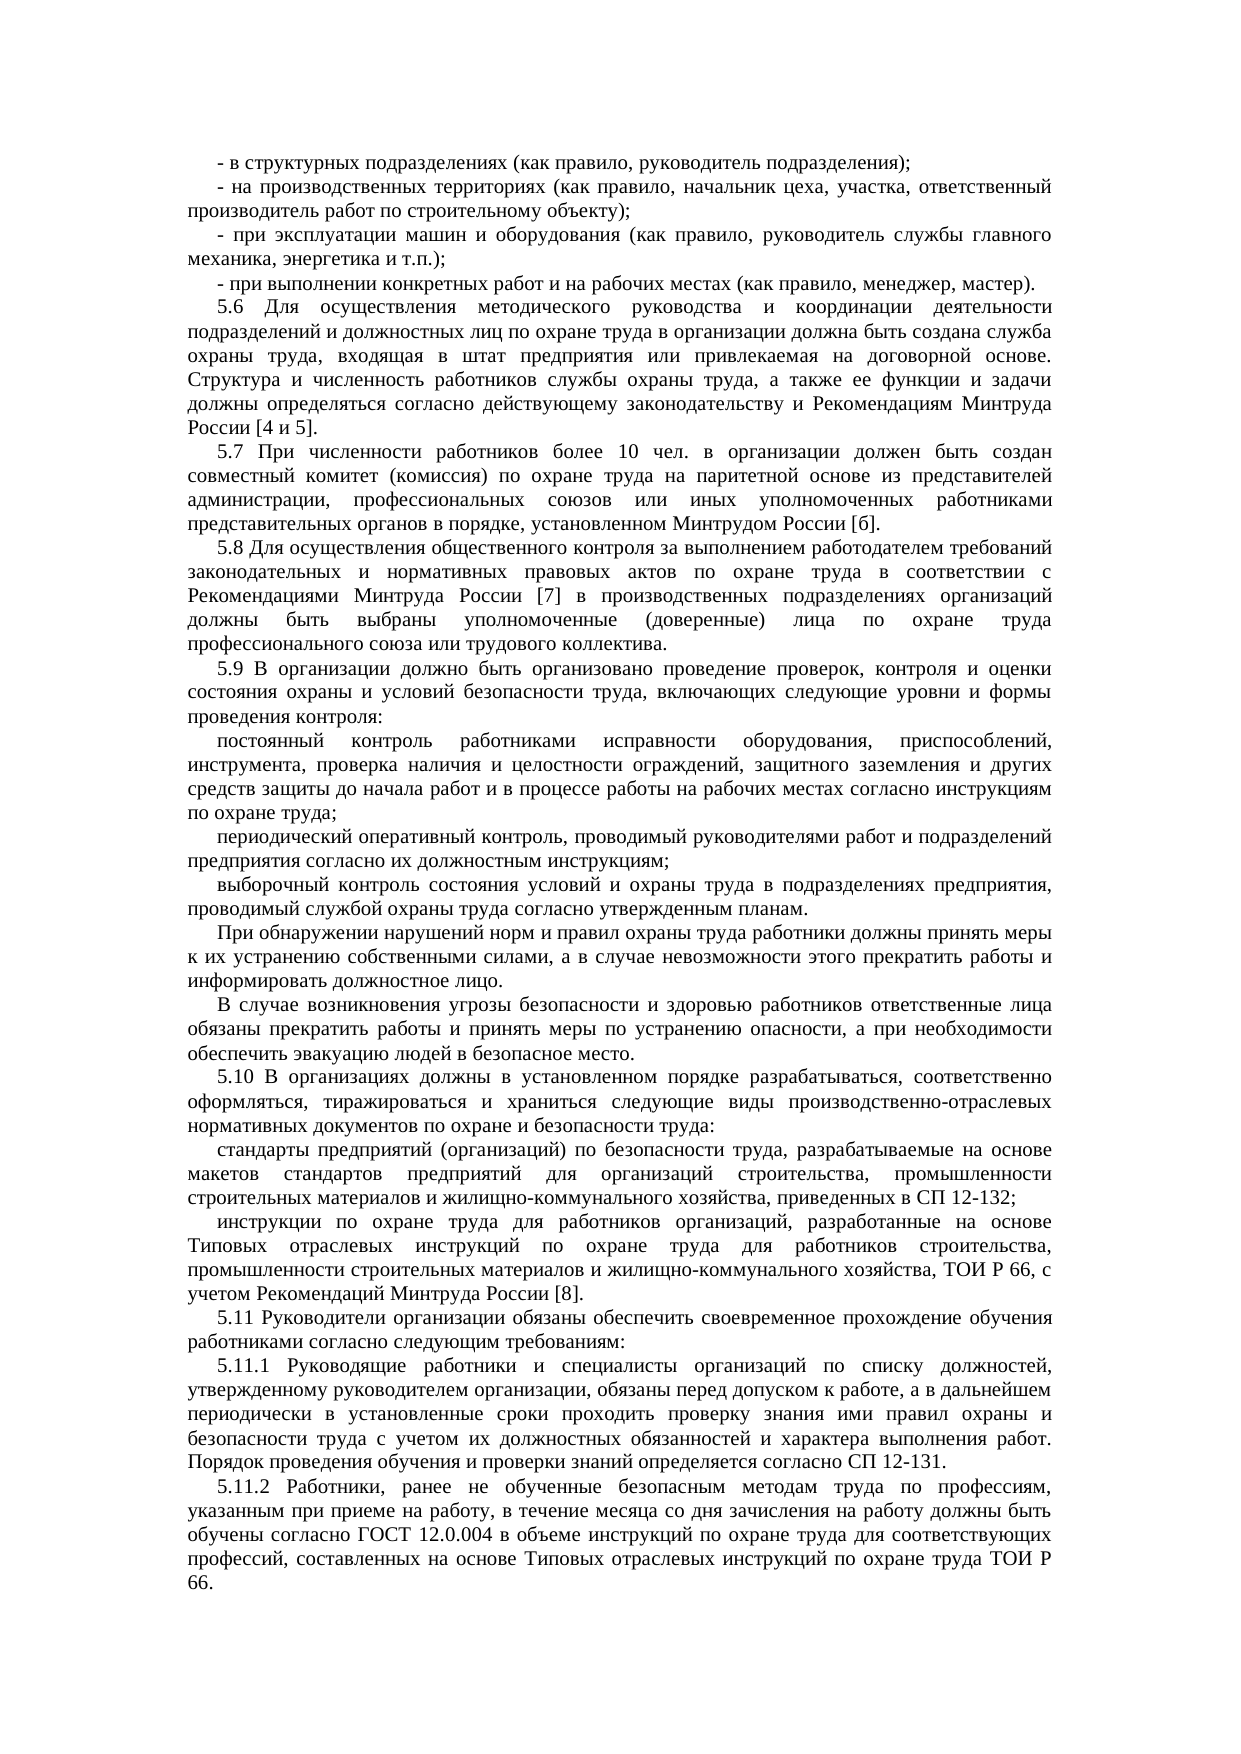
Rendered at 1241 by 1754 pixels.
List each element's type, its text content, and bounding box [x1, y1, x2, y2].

text 5.8 Для осуществления общественного контроля за выполнением работодателем требований законодательных и нормативных правовых актов по охране труда в соответствии с Рекомендациями Минтруда России [7] в производственных подразделениях организаций должны быть выбраны уполномоченные (доверенные) лица по охране труда профессионального союза или трудового коллектива. [187, 535, 1053, 655]
text - при выполнении конкретных работ и на рабочих местах (как правило, менеджер, мастер). [187, 270, 1053, 294]
text 5.11.1 Руководящие работники и специалисты организаций по списку должностей, утвержденному руководителем организации, обязаны перед допуском к работе, а в дальнейшем периодически в установленные сроки проходить проверку знания ими правил охраны и безопасности труда с учетом их должностных обязанностей и характера выполнения работ. Порядок проведения обучения и проверки знаний определяется согласно СП 12-131. [187, 1353, 1053, 1473]
text - при эксплуатации машин и оборудования (как правило, руководитель службы главного механика, энергетика и т.п.); [187, 222, 1053, 270]
text постоянный контроль работниками исправности оборудования, приспособлений, инструмента, проверка наличия и целостности ограждений, защитного заземления и других средств защиты до начала работ и в процессе работы на рабочих местах согласно инструкциям по охране труда; [187, 727, 1053, 824]
text 5.10 В организациях должны в установленном порядке разрабатываться, соответственно оформляться, тиражироваться и храниться следующие виды производственно-отраслевых нормативных документов по охране и безопасности труда: [187, 1064, 1053, 1137]
text - на производственных территориях (как правило, начальник цеха, участка, ответственный производитель работ по строительному объекту); [187, 174, 1053, 222]
text стандарты предприятий (организаций) по безопасности труда, разрабатываемые на основе макетов стандартов предприятий для организаций строительства, промышленности строительных материалов и жилищно-коммунального хозяйства, приведенных в СП 12-132; [187, 1137, 1053, 1209]
text 5.11.2 Работники, ранее не обученные безопасным методам труда по профессиям, указанным при приеме на работу, в течение месяца со дня зачисления на работу должны быть обучены согласно ГОСТ 12.0.004 в объеме инструкций по охране труда для соответствующих профессий, составленных на основе Типовых отраслевых инструкций по охране труда ТОИ Р 66. [187, 1473, 1053, 1594]
text периодический оперативный контроль, проводимый руководителями работ и подразделений предприятия согласно их должностным инструкциям; [187, 824, 1053, 872]
text В случае возникновения угрозы безопасности и здоровью работников ответственные лица обязаны прекратить работы и принять меры по устранению опасности, а при необходимости обеспечить эвакуацию людей в безопасное место. [187, 992, 1053, 1064]
text 5.9 В организации должно быть организовано проведение проверок, контроля и оценки состояния охраны и условий безопасности труда, включающих следующие уровни и формы проведения контроля: [187, 655, 1053, 727]
text - в структурных подразделениях (как правило, руководитель подразделения); [187, 150, 1053, 174]
text 5.7 При численности работников более 10 чел. в организации должен быть создан совместный комитет (комиссия) по охране труда на паритетной основе из представителей администрации, профессиональных союзов или иных уполномоченных работниками представительных органов в порядке, установленном Минтрудом России [б]. [187, 439, 1053, 535]
text При обнаружении нарушений норм и правил охраны труда работники должны принять меры к их устранению собственными силами, а в случае невозможности этого прекратить работы и информировать должностное лицо. [187, 920, 1053, 992]
text выборочный контроль состояния условий и охраны труда в подразделениях предприятия, проводимый службой охраны труда согласно утвержденным планам. [187, 872, 1053, 920]
text 5.11 Руководители организации обязаны обеспечить своевременное прохождение обучения работниками согласно следующим требованиям: [187, 1305, 1053, 1353]
text 5.6 Для осуществления методического руководства и координации деятельности подразделений и должностных лиц по охране труда в организации должна быть создана служба охраны труда, входящая в штат предприятия или привлекаемая на договорной основе. Структура и численность работников службы охраны труда, а также ее функции и задачи должны определяться согласно действующему законодательству и Рекомендациям Минтруда России [4 и 5]. [187, 294, 1053, 439]
text инструкции по охране труда для работников организаций, разработанные на основе Типовых отраслевых инструкций по охране труда для работников строительства, промышленности строительных материалов и жилищно-коммунального хозяйства, ТОИ Р 66, с учетом Рекомендаций Минтруда России [8]. [187, 1209, 1053, 1305]
